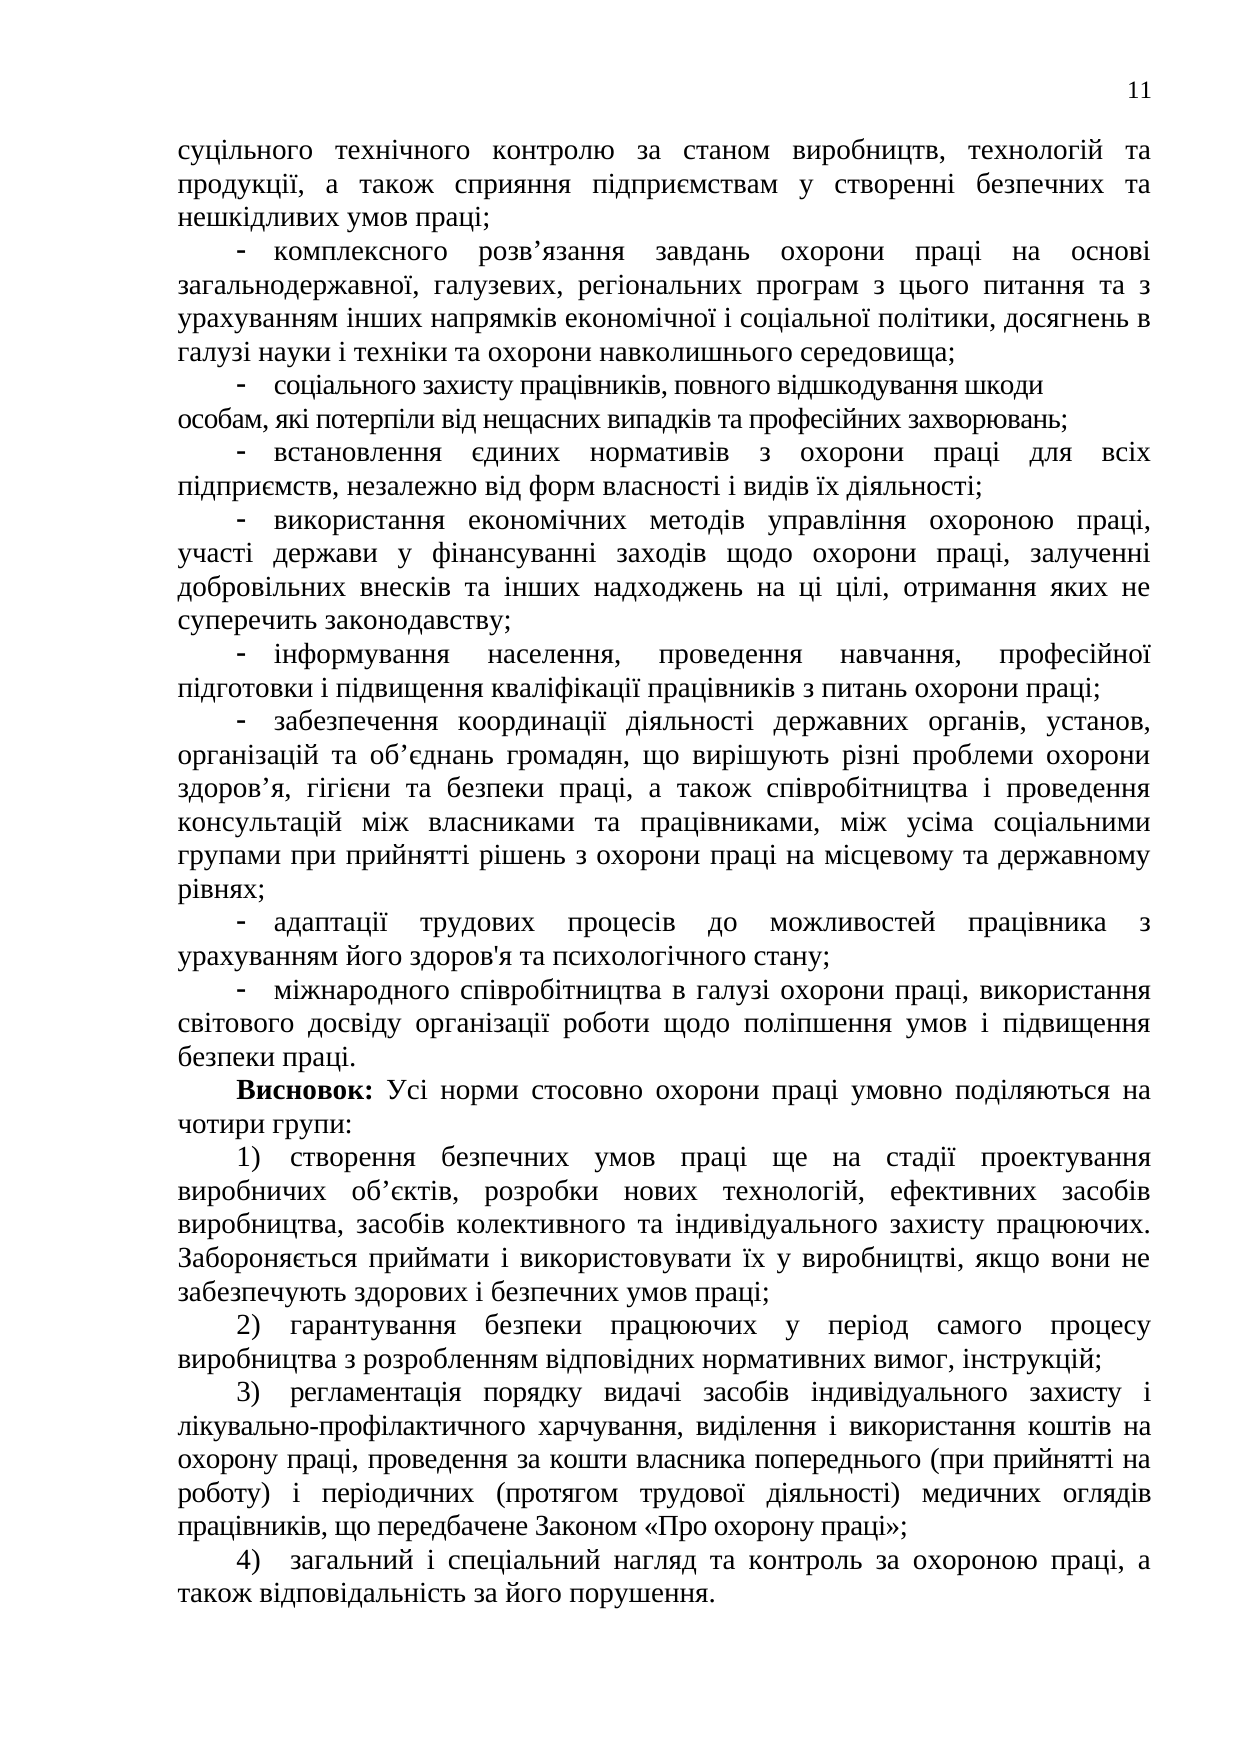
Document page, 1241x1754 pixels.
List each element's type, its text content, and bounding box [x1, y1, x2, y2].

list використання економічних методів управління охороною праці, участі держави у фінансуванні заходів щодо охорони праці, залученні добровільних внесків та інших надходжень на ці цілі, отримання яких не суперечить законодавству; [177, 502, 1152, 636]
list комплексного розв’язання завдань охорони праці на основі загальнодержавної, галузевих, регіональних програм з цього питання та з урахуванням інших напрямків економічної і соціальної політики, досягнень в галузі науки і техніки та охорони навколишнього середовища; [177, 233, 1152, 367]
text Висновок: Усі норми стосовно охорони праці умовно поділяються на чотири групи: [177, 1072, 1152, 1139]
list гарантування безпеки працюючих у період самого процесу виробництва з розробленням відповідних нормативних вимог, інструкцій; [177, 1307, 1152, 1374]
list міжнародного співробітництва в галузі охорони праці, використання світового досвіду організації роботи щодо поліпшення умов і підвищення безпеки праці. [177, 972, 1152, 1072]
list соціального захисту працівників, повного відшкодування шкоди [177, 367, 1152, 401]
list загальний і спеціальний нагляд та контроль за охороною праці, а також відповідальність за його порушення. [177, 1542, 1152, 1609]
list створення безпечних умов праці ще на стадії проектування виробничих об’єктів, розробки нових технологій, ефективних засобів виробництва, засобів колективного та індивідуального захисту працюючих. Забороняється приймати і використовувати їх у виробництві, якщо вони не забезпечують здорових і безпечних умов праці; [177, 1139, 1152, 1307]
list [177, 132, 1152, 233]
list встановлення єдиних нормативів з охорони праці для всіх підприємств, незалежно від форм власності і видів їх діяльності; [177, 434, 1152, 502]
list інформування населення, проведення навчання, професійної підготовки і підвищення кваліфікації працівників з питань охорони праці; [177, 636, 1152, 703]
text особам, які потерпіли від нещасних випадків та професійних захворювань; [177, 401, 1152, 434]
list адаптації трудових процесів до можливостей працівника з урахуванням його здоров'я та психологічного стану; [177, 904, 1152, 972]
list забезпечення координації діяльності державних органів, установ, організацій та об’єднань громадян, що вирішують різні проблеми охорони здоров’я, гігієни та безпеки праці, а також співробітництва і проведення консультацій між власниками та працівниками, між усіма соціальними групами при прийнятті рішень з охорони праці на місцевому та державному рівнях; [177, 703, 1152, 904]
list регламентація порядку видачі засобів індивідуального захисту і лікувально-профілактичного харчування, виділення і використання коштів на охорону праці, проведення за кошти власника попереднього (при прийнятті на роботу) і періодичних (протягом трудової діяльності) медичних оглядів працівників, що передбачене Законом «Про охорону праці»; [177, 1374, 1152, 1542]
